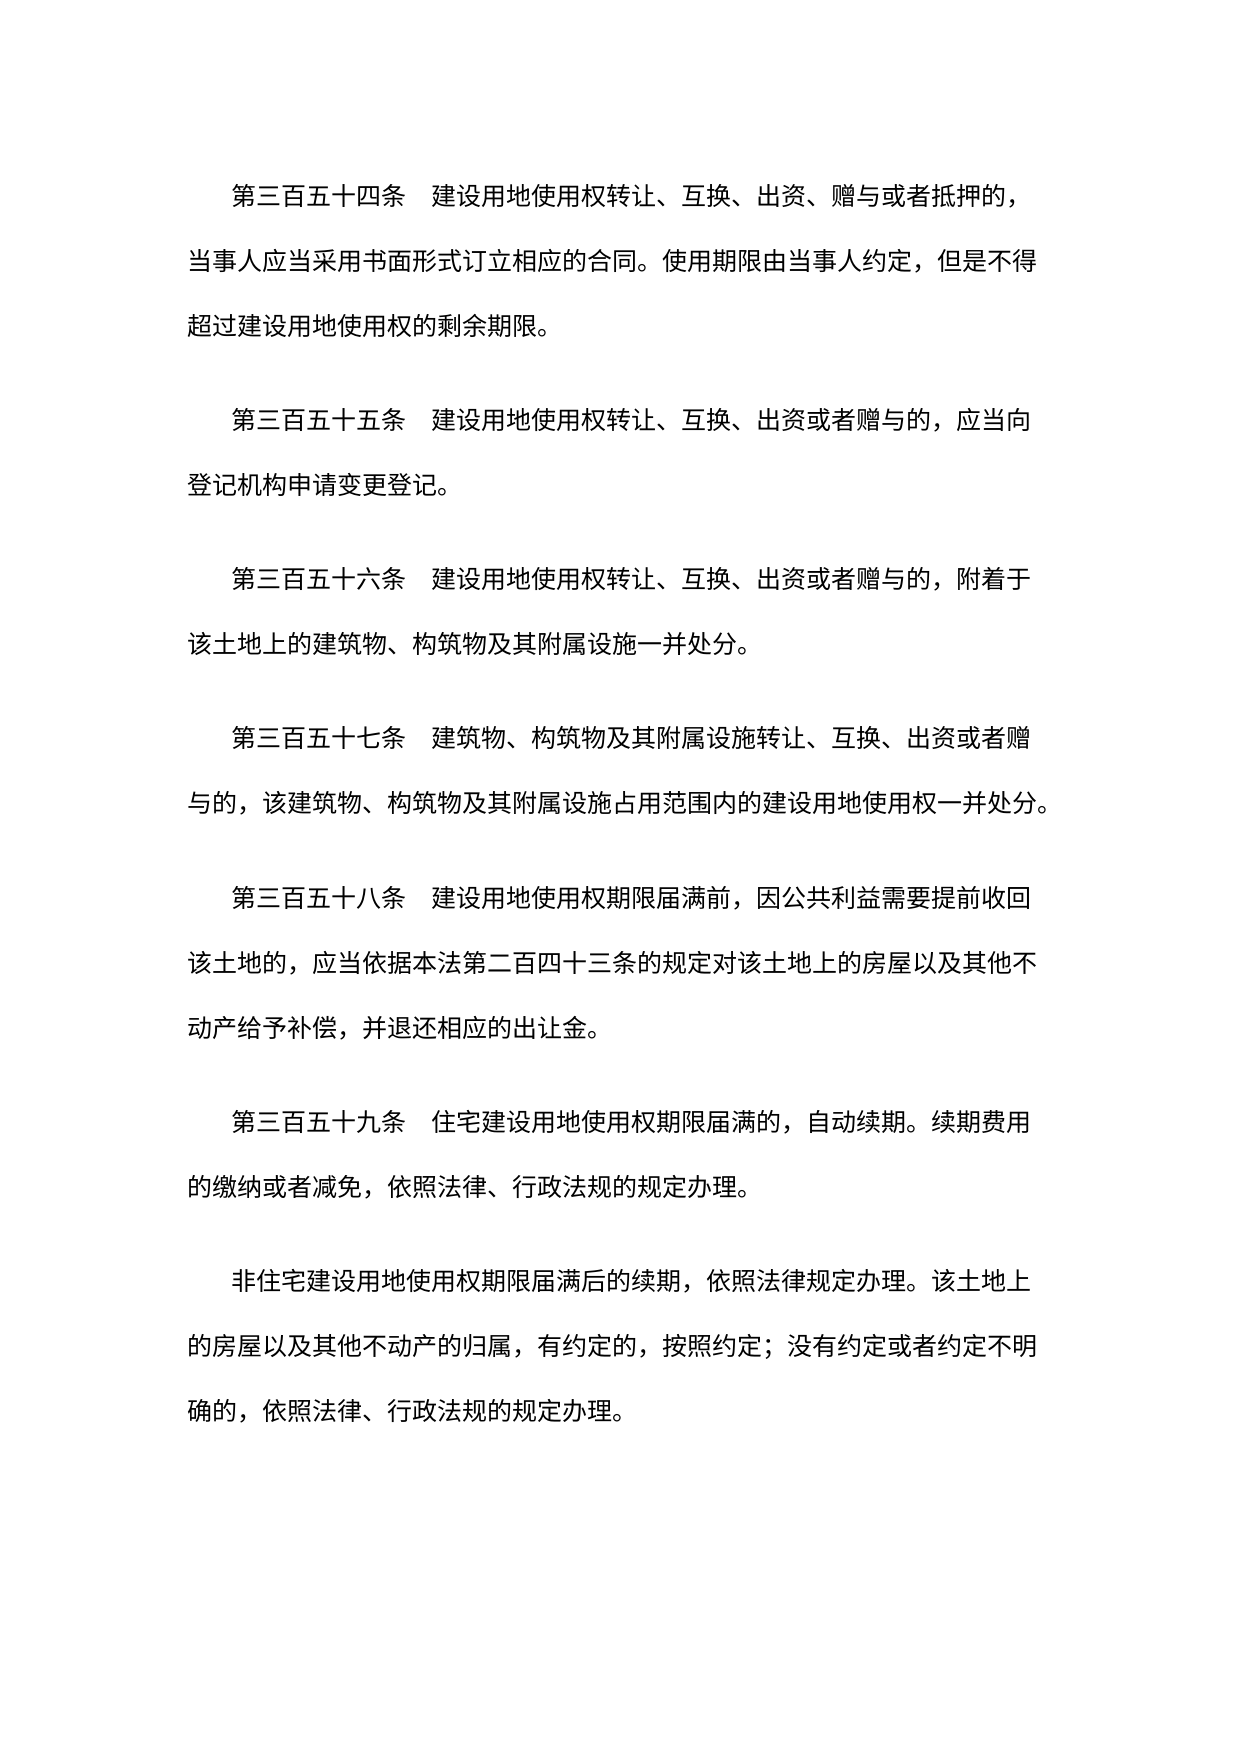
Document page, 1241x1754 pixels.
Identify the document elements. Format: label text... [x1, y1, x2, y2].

text 第三百五十五条 建设用地使用权转让、互换、出资或者赠与的，应当向登记机构申请变更登记。 [187, 386, 1053, 516]
text 第三百五十四条 建设用地使用权转让、互换、出资、赠与或者抵押的，当事人应当采用书面形式订立相应的合同。使用期限由当事人约定，但是不得超过建设用地使用权的剩余期限。 [187, 162, 1053, 357]
text 第三百五十八条 建设用地使用权期限届满前，因公共利益需要提前收回该土地的，应当依据本法第二百四十三条的规定对该土地上的房屋以及其他不动产给予补偿，并退还相应的出让金。 [187, 864, 1053, 1059]
text 非住宅建设用地使用权期限届满后的续期，依照法律规定办理。该土地上的房屋以及其他不动产的归属，有约定的，按照约定；没有约定或者约定不明确的，依照法律、行政法规的规定办理。 [187, 1247, 1053, 1442]
text 第三百五十九条 住宅建设用地使用权期限届满的，自动续期。续期费用的缴纳或者减免，依照法律、行政法规的规定办理。 [187, 1088, 1053, 1218]
text 第三百五十六条 建设用地使用权转让、互换、出资或者赠与的，附着于该土地上的建筑物、构筑物及其附属设施一并处分。 [187, 545, 1053, 675]
text 第三百五十七条 建筑物、构筑物及其附属设施转让、互换、出资或者赠与的，该建筑物、构筑物及其附属设施占用范围内的建设用地使用权一并处分。 [187, 704, 1053, 834]
